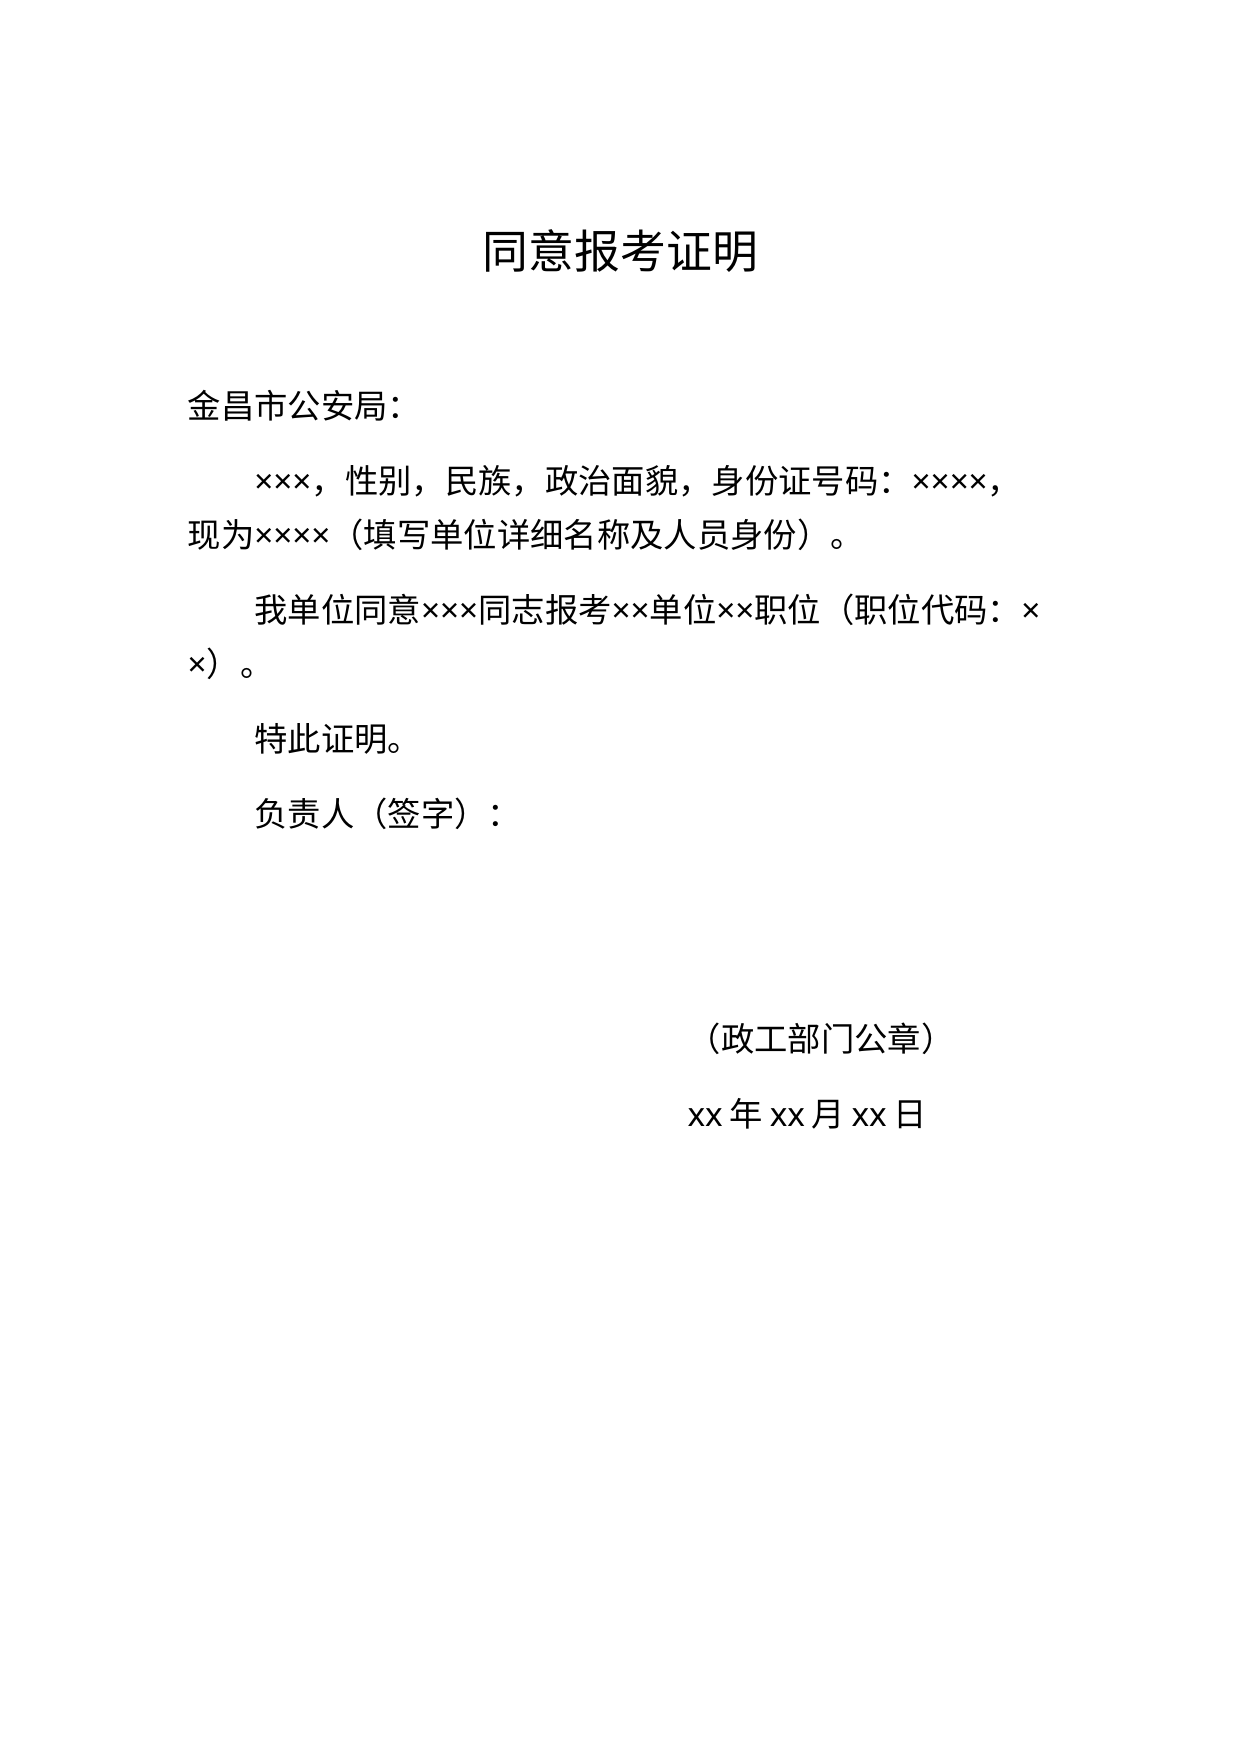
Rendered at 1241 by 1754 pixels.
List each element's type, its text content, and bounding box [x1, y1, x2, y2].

text ×××，性别，民族，政治面貌，身份证号码：××××，现为××××（填写单位详细名称及人员身份）。 [187, 450, 1053, 558]
text 我单位同意×××同志报考××单位××职位（职位代码：××）。 [187, 579, 1053, 687]
text （政工部门公章） [187, 1008, 1053, 1062]
text 特此证明。 [187, 708, 1053, 762]
text xx年xx月xx日 [187, 1083, 1053, 1137]
text 负责人（签字）： [187, 783, 1053, 837]
text 金昌市公安局： [187, 375, 1053, 429]
text 同意报考证明 [187, 225, 1053, 279]
